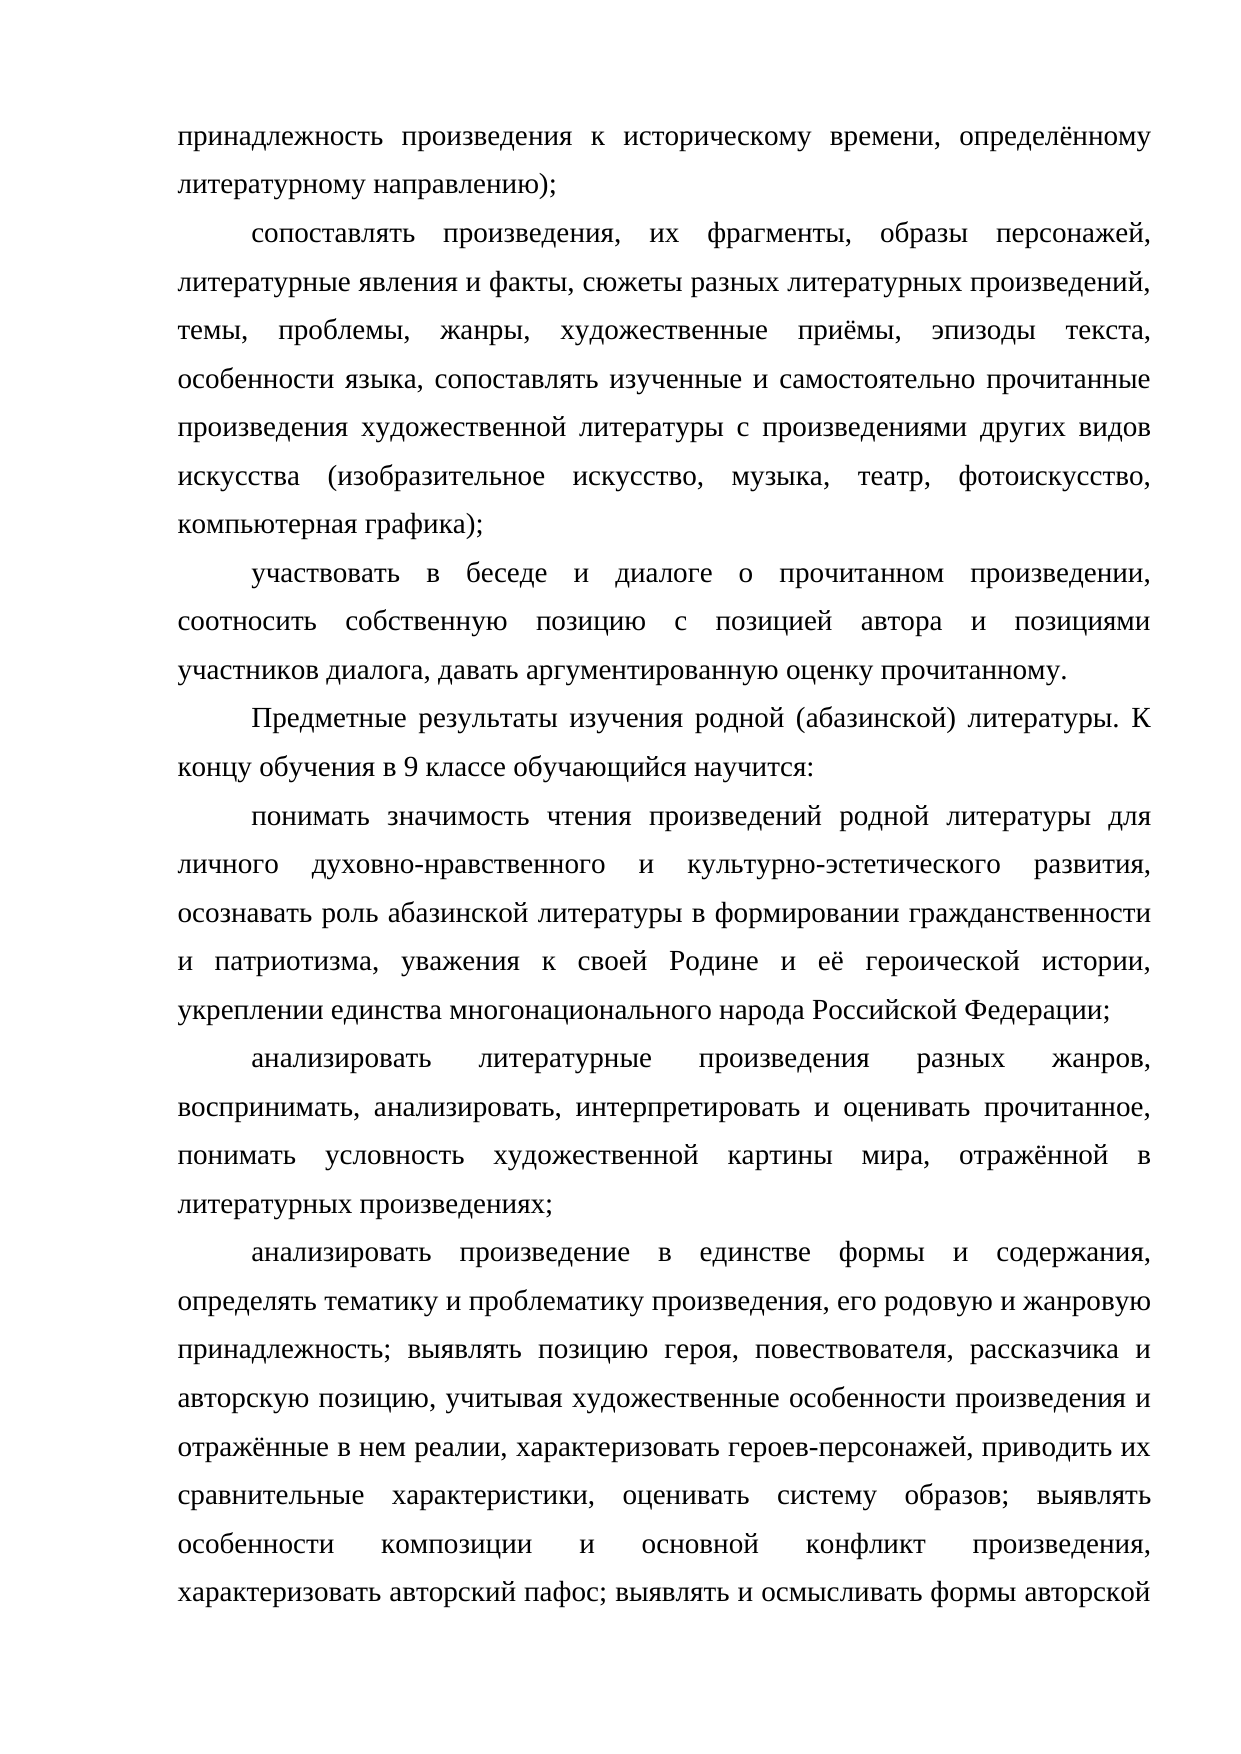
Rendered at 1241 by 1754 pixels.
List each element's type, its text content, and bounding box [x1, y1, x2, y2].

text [177, 118, 1152, 200]
text понимать значимость чтения произведений родной литературы для личного духовно-нравственного и культурно-эстетического развития, осознавать роль абазинской литературы в формировании гражданственности и патриотизма, уважения к своей Родине и её героической истории, укреплении единства многонационального народа Российской Федерации; [177, 798, 1152, 1025]
text участвовать в беседе и диалоге о прочитанном произведении, соотносить собственную позицию с позицией автора и позициями участников диалога, давать аргументированную оценку прочитанному. [177, 555, 1152, 686]
text анализировать литературные произведения разных жанров, воспринимать, анализировать, интерпретировать и оценивать прочитанное, понимать условность художественной картины мира, отражённой в литературных произведениях; [177, 1040, 1152, 1219]
text Предметные результаты изучения родной (абазинской) литературы. К концу обучения в 9 классе обучающийся научится: [177, 701, 1152, 783]
text сопоставлять произведения, их фрагменты, образы персонажей, литературные явления и факты, сюжеты разных литературных произведений, темы, проблемы, жанры, художественные приёмы, эпизоды текста, особенности языка, сопоставлять изученные и самостоятельно прочитанные произведения художественной литературы с произведениями других видов искусства (изобразительное искусство, музыка, театр, фотоискусство, компьютерная графика); [177, 215, 1152, 540]
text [177, 1234, 1152, 1608]
